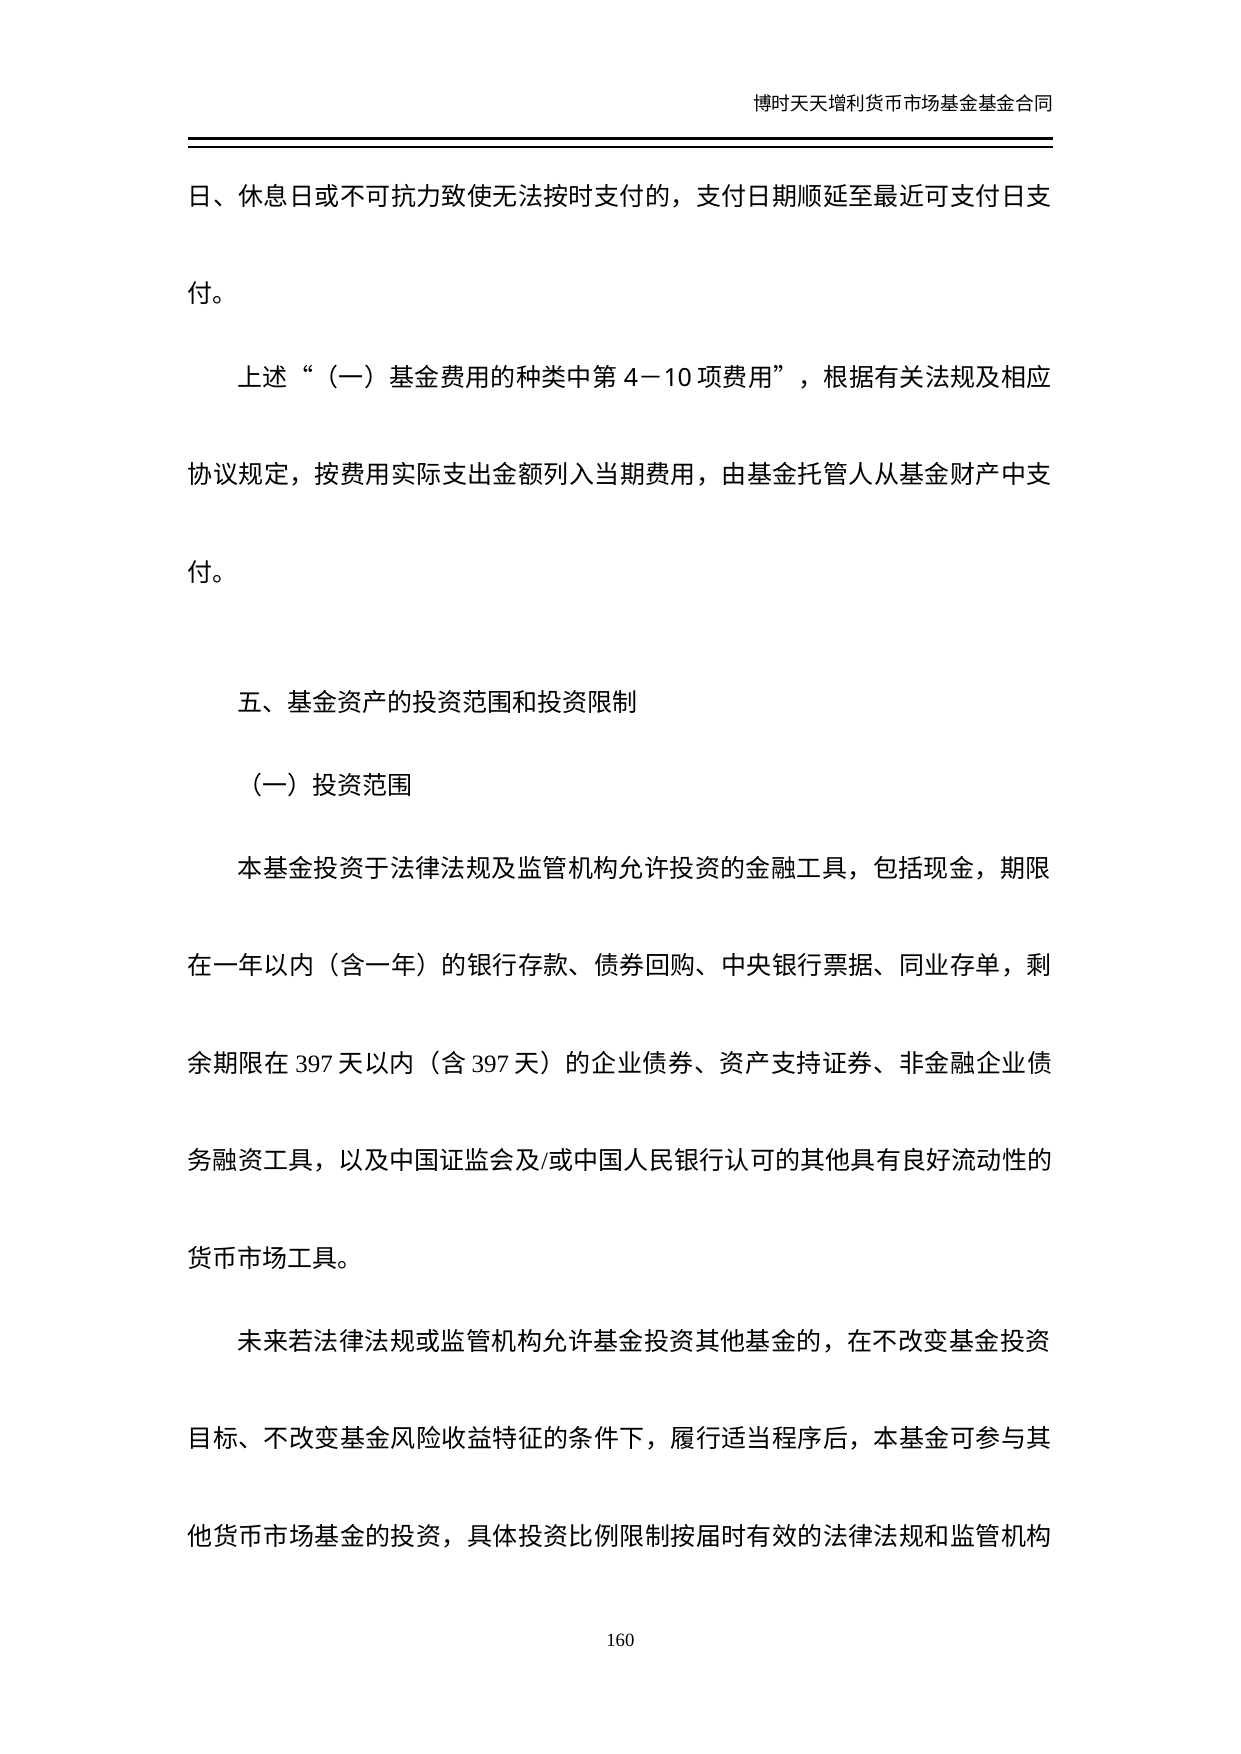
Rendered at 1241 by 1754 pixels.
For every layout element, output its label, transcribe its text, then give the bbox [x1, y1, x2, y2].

text 本基金投资于法律法规及监管机构允许投资的金融工具，包括现金，期限在一年以内（含一年）的银行存款、债券回购、中央银行票据、同业存单，剩余期限在397天以内（含397天）的企业债券、资产支持证券、非金融企业债务融资工具，以及中国证监会及/或中国人民银行认可的其他具有良好流动性的货币市场工具。 [187, 834, 1053, 1289]
text 上述“（一）基金费用的种类中第4－10项费用”，根据有关法规及相应协议规定，按费用实际支出金额列入当期费用，由基金托管人从基金财产中支付。 [187, 343, 1053, 603]
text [187, 162, 1053, 324]
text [187, 1307, 1053, 1567]
text 五、基金资产的投资范围和投资限制 [187, 668, 1053, 733]
text （一）投资范围 [187, 751, 1053, 816]
